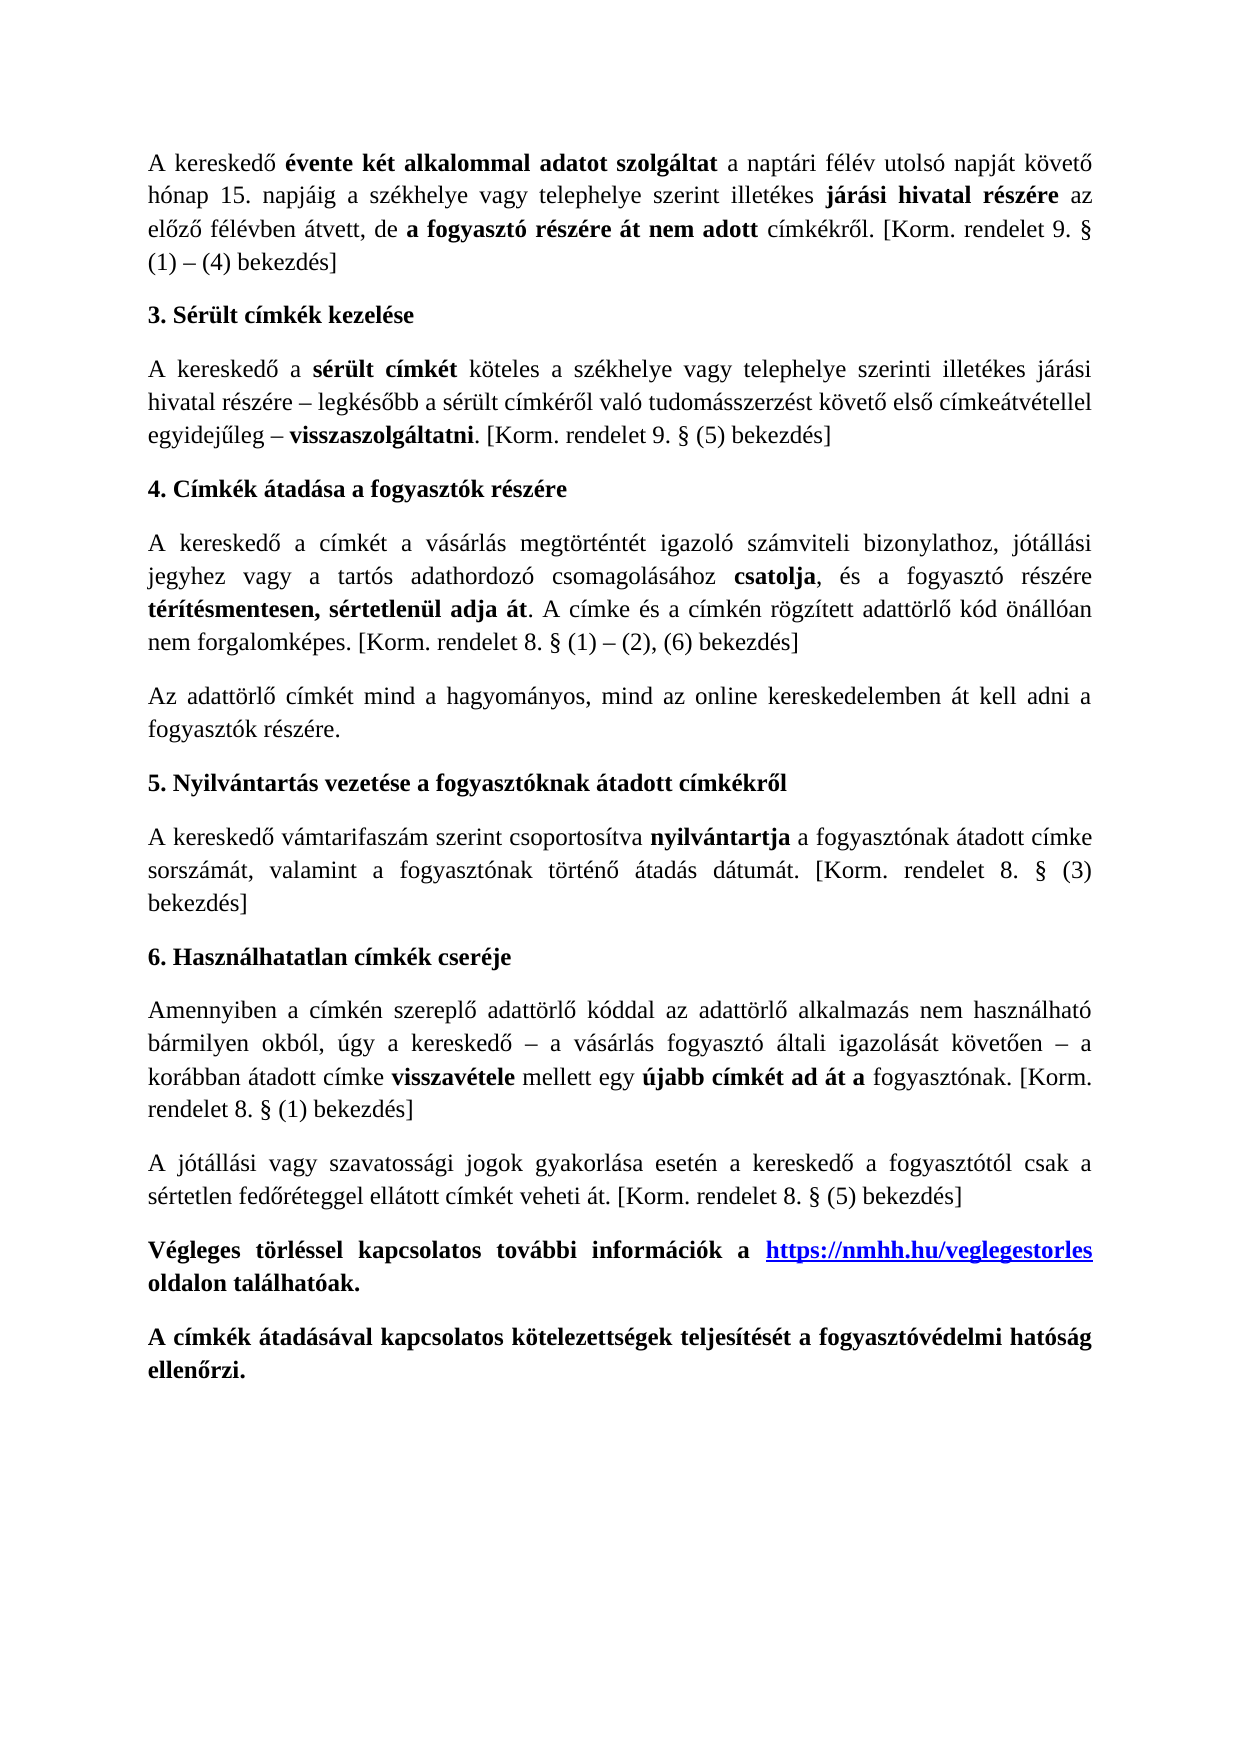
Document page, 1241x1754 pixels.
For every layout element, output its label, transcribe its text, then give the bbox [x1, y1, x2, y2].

text A kereskedő évente két alkalommal adatot szolgáltat a naptári félév utolsó napját követő hónap 15. napjáig a székhelye vagy telephelye szerint illetékes járási hivatal részére az előző félévben átvett, de a fogyasztó részére át nem adott címkékről. [Korm. rendelet 9. § (1) – (4) bekezdés] [148, 148, 1093, 275]
text 5. Nyilvántartás vezetése a fogyasztóknak átadott címkékről [148, 768, 1093, 797]
text A címkék átadásával kapcsolatos kötelezettségek teljesítését a fogyasztóvédelmi hatóság ellenőrzi. [148, 1322, 1093, 1384]
text 4. Címkék átadása a fogyasztók részére [148, 474, 1093, 503]
text A kereskedő a sérült címkét köteles a székhelye vagy telephelye szerinti illetékes járási hivatal részére – legkésőbb a sérült címkéről való tudomásszerzést követő első címkeátvétellel egyidejűleg – visszaszolgáltatni. [Korm. rendelet 9. § (5) bekezdés] [148, 354, 1093, 449]
text Amennyiben a címkén szereplő adattörlő kóddal az adattörlő alkalmazás nem használható bármilyen okból, úgy a kereskedő – a vásárlás fogyasztó általi igazolását követően – a korábban átadott címke visszavétele mellett egy újabb címkét ad át a fogyasztónak. [Korm. rendelet 8. § (1) bekezdés] [148, 996, 1093, 1123]
text Végleges törléssel kapcsolatos további információk a https://nmhh.hu/veglegestorles oldalon találhatóak. [148, 1235, 1093, 1297]
text A jótállási vagy szavatossági jogok gyakorlása esetén a kereskedő a fogyasztótól csak a sértetlen fedőréteggel ellátott címkét veheti át. [Korm. rendelet 8. § (5) bekezdés] [148, 1148, 1093, 1210]
text Az adattörlő címkét mind a hagyományos, mind az online kereskedelemben át kell adni a fogyasztók részére. [148, 681, 1093, 743]
text 6. Használhatatlan címkék cseréje [148, 942, 1093, 970]
text 3. Sérült címkék kezelése [148, 301, 1093, 329]
text A kereskedő vámtarifaszám szerint csoportosítva nyilvántartja a fogyasztónak átadott címke sorszámát, valamint a fogyasztónak történő átadás dátumát. [Korm. rendelet 8. § (3) bekezdés] [148, 822, 1093, 917]
text A kereskedő a címkét a vásárlás megtörténtét igazoló számviteli bizonylathoz, jótállási jegyhez vagy a tartós adathordozó csomagolásához csatolja, és a fogyasztó részére térítésmentesen, sértetlenül adja át. A címke és a címkén rögzített adattörlő kód önállóan nem forgalomképes. [Korm. rendelet 8. § (1) – (2), (6) bekezdés] [148, 528, 1093, 656]
